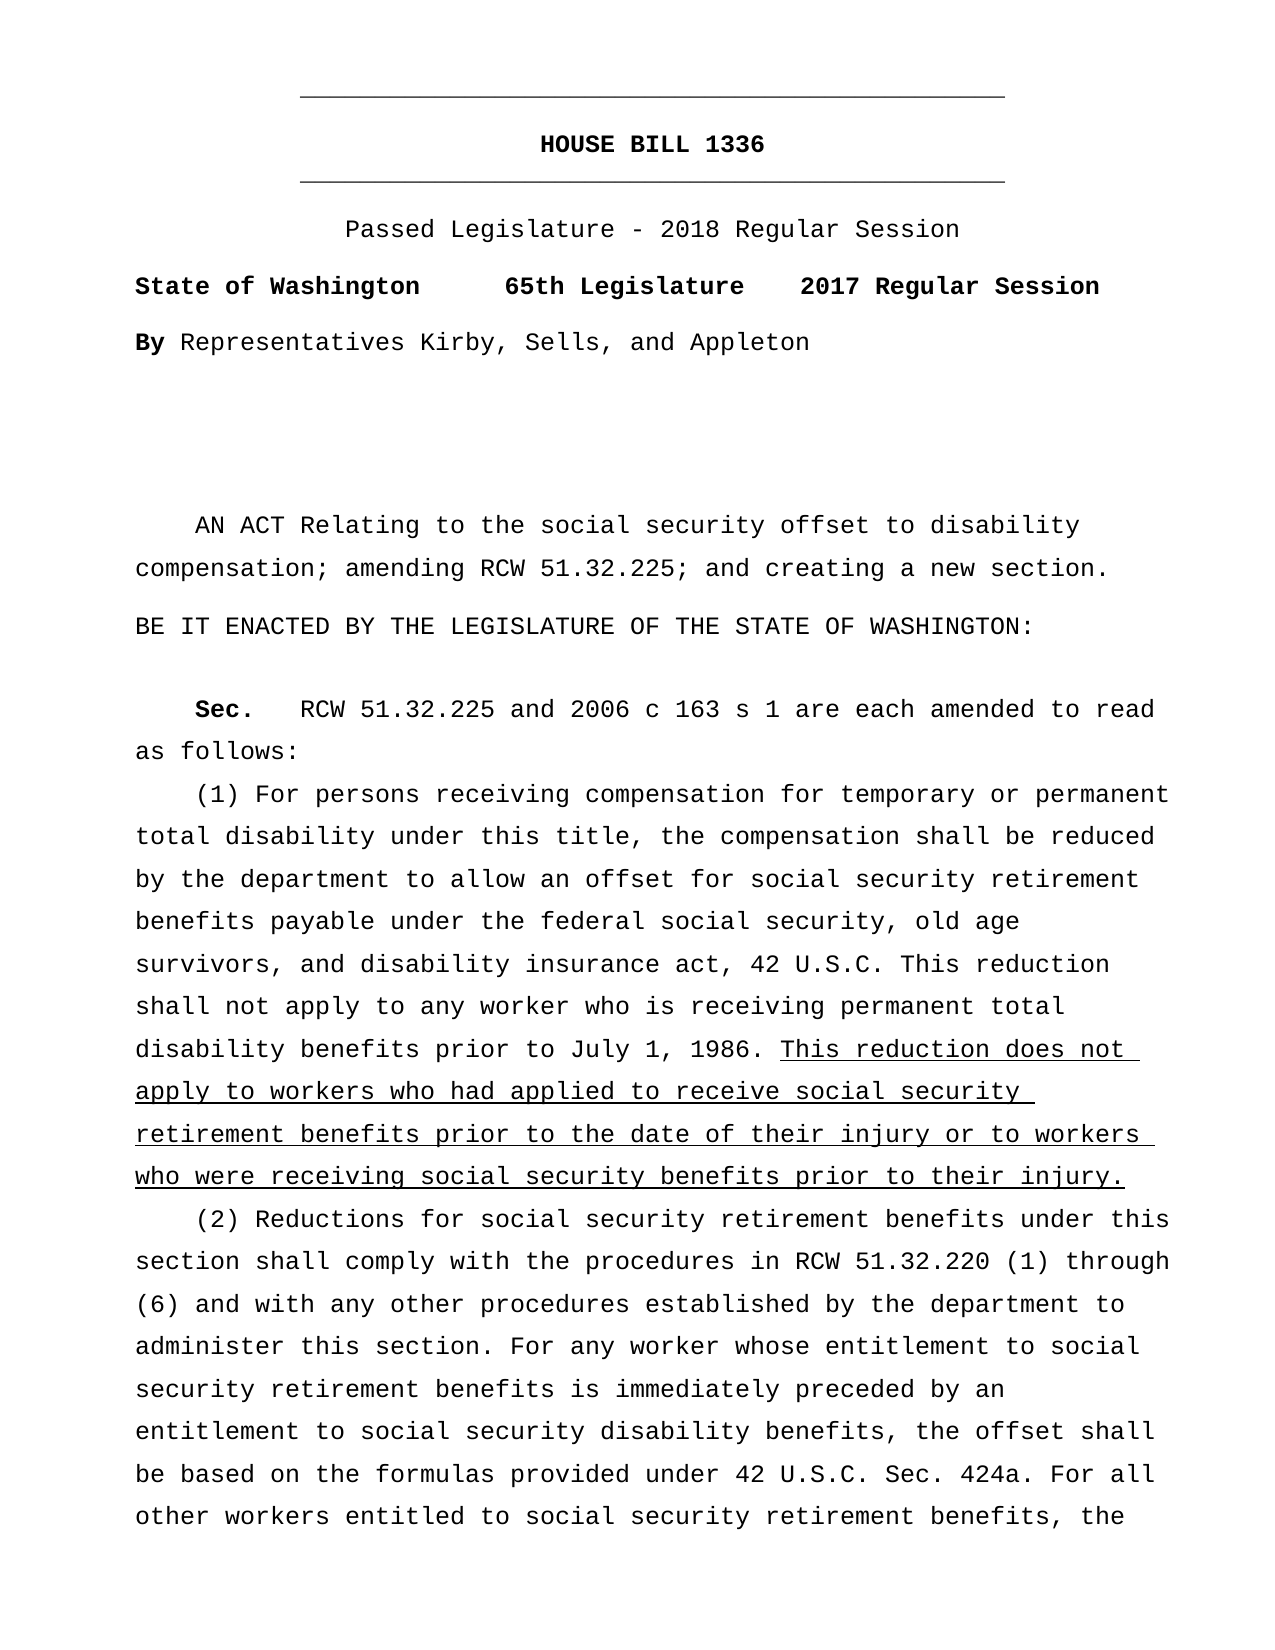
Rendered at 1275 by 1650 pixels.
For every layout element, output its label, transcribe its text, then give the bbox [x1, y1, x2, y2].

text BE IT ENACTED BY THE LEGISLATURE OF THE STATE OF WASHINGTON: [135, 613, 1170, 642]
text Passed Legislature - 2018 Regular Session [135, 217, 1170, 245]
text Sec. RCW 51.32.225 and 2006 c 163 s 1 are each amended to read as follows: [135, 683, 1170, 768]
text AN ACT Relating to the social security offset to disability compensation; amending RCW 51.32.225; and creating a new section. [135, 500, 1170, 585]
text By Representatives Kirby, Sells, and Appleton [135, 330, 1170, 358]
text _______________________________________________ [135, 75, 1170, 103]
text HOUSE BILL 1336 [135, 132, 1170, 160]
text State of Washington 65th Legislature 2017 Regular Session [135, 273, 1170, 302]
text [135, 1193, 1170, 1533]
text _______________________________________________ [135, 160, 1170, 188]
text (1) For persons receiving compensation for temporary or permanent total disability under this title, the compensation shall be reduced by the department to allow an offset for social security retirement benefits payable under the federal social security, old age survivors, and disability insurance act, 42 U.S.C. This reduction shall not apply to any worker who is receiving permanent total disability benefits prior to July 1, 1986. This reduction does not apply to workers who had applied to receive social security retirement benefits prior to the date of their injury or to workers who were receiving social security benefits prior to their injury. [135, 768, 1170, 1193]
